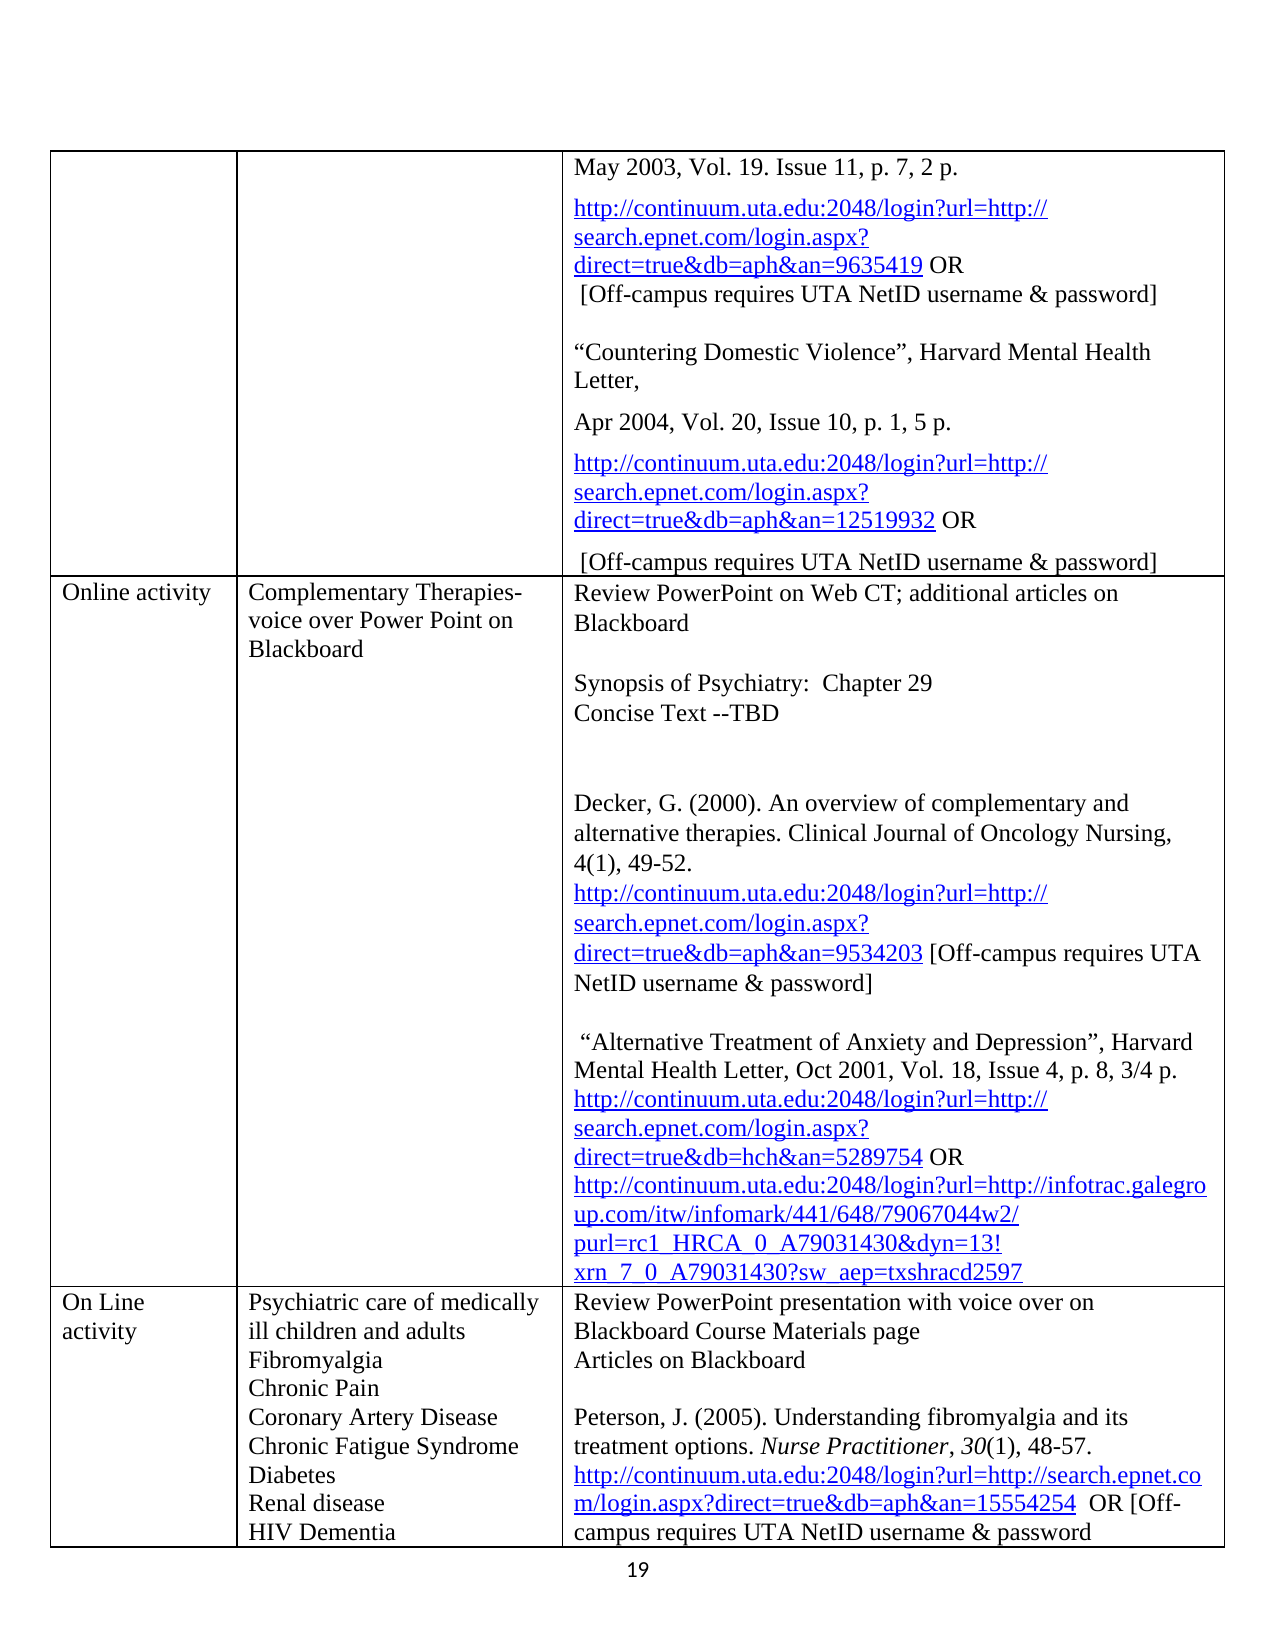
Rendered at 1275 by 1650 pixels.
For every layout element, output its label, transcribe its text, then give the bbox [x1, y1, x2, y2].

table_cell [563, 1287, 1224, 1546]
table_cell Review PowerPoint on Web CT; additional articles on Blackboard Synopsis of Psychiatry: Chapter 29 Concise Text --TBD Decker, G. (2000). An overview of complementary and alternative therapies. Clinical Journal of Oncology Nursing, 4(1), 49-52. http://continuum.uta.edu:2048/login?url=http://search.epnet.com/login.aspx?direct=true&db=aph&an=9534203 [Off-campus requires UTA NetID username & password] “Alternative Treatment of Anxiety and Depression”, Harvard Mental Health Letter, Oct 2001, Vol. 18, Issue 4, p. 8, 3/4 p. http://continuum.uta.edu:2048/login?url=http://search.epnet.com/login.aspx?direct=true&db=hch&an=5289754 OR http://continuum.uta.edu:2048/login?url=http://infotrac.galegroup.com/itw/infomark/441/648/79067044w2/purl=rc1_HRCA_0_A79031430&dyn=13!xrn_7_0_A79031430?sw_aep=txshracd2597 [563, 577, 1224, 1286]
table_cell On Line activity [51, 1287, 236, 1546]
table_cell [51, 152, 236, 575]
table_cell Complementary Therapies-voice over Power Point on Blackboard [238, 577, 562, 1286]
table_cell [563, 152, 1224, 575]
table_cell Online activity [51, 577, 236, 1286]
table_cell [238, 152, 562, 575]
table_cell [238, 1287, 562, 1546]
